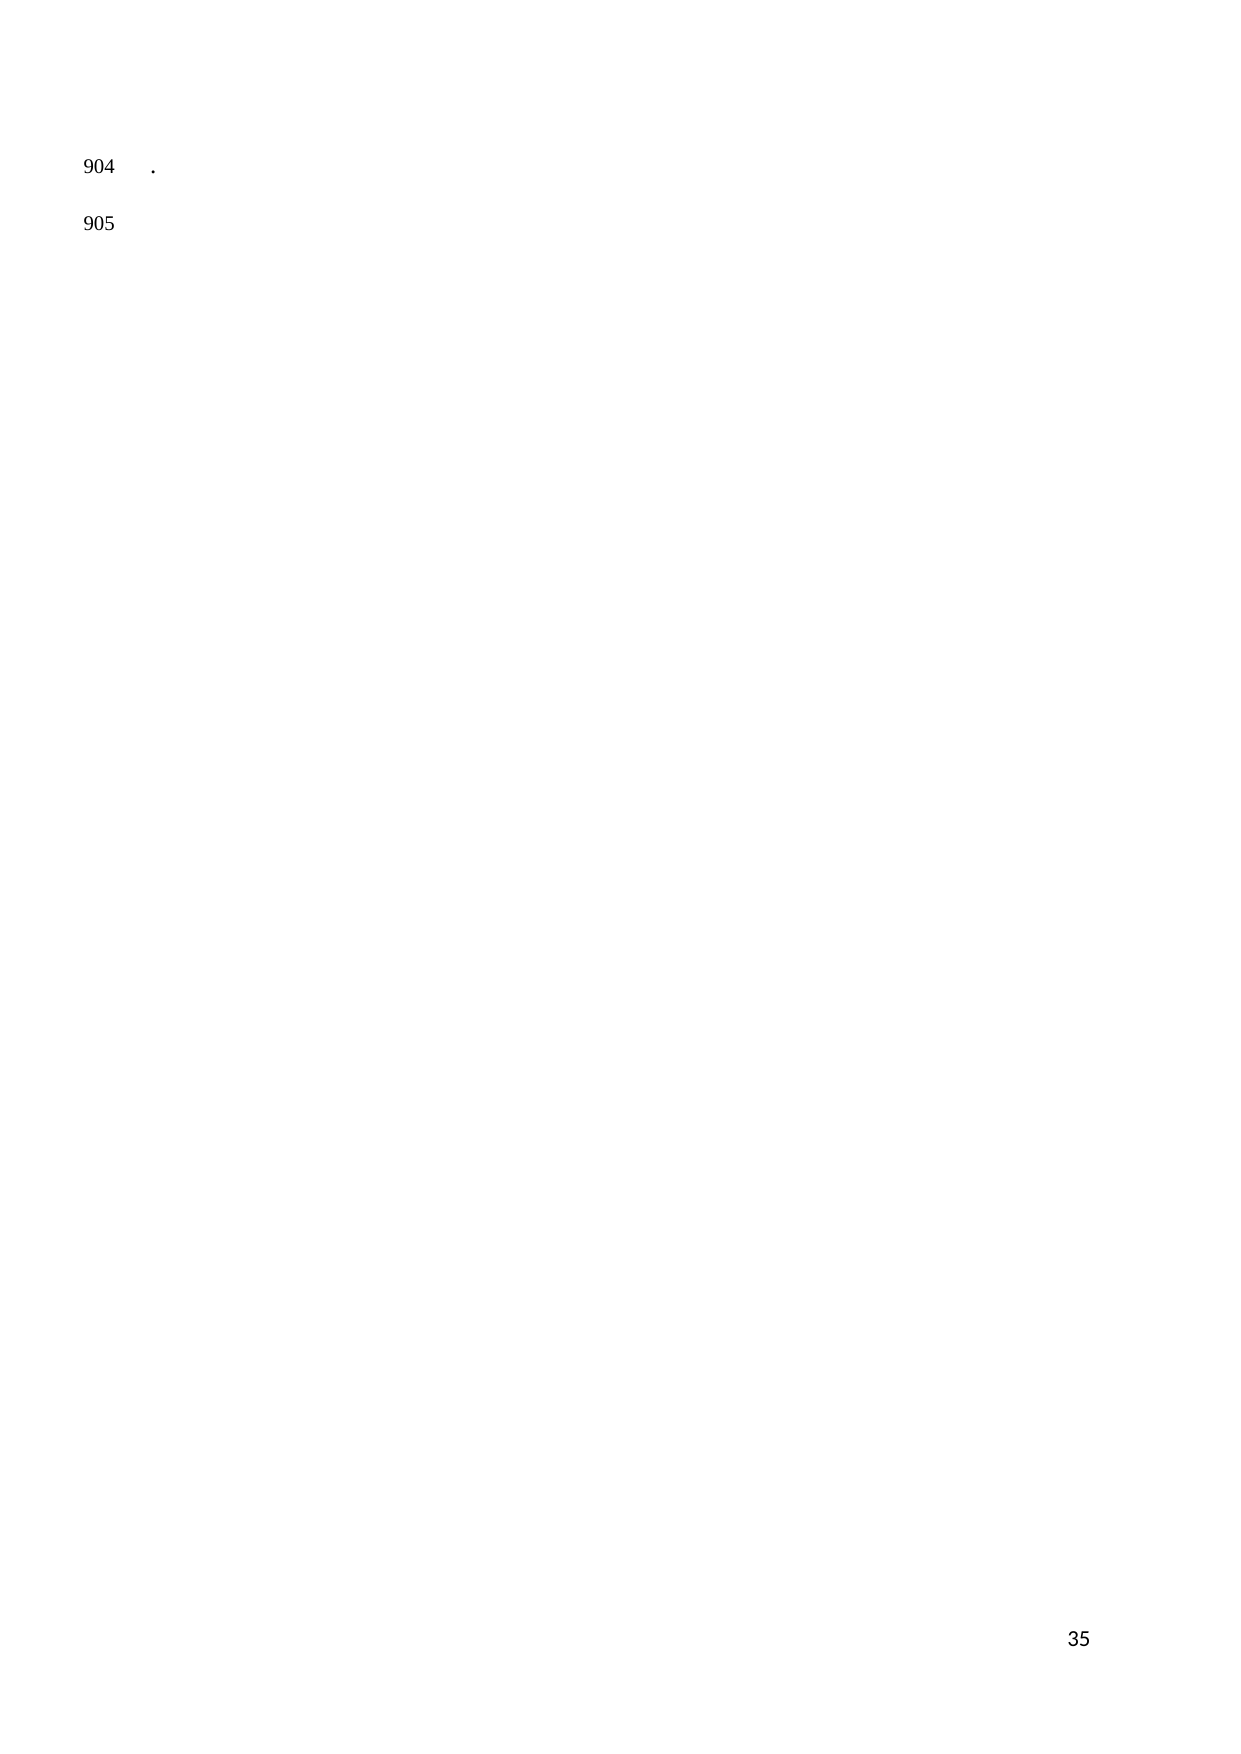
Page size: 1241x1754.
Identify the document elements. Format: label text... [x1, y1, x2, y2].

text . [150, 150, 1090, 179]
